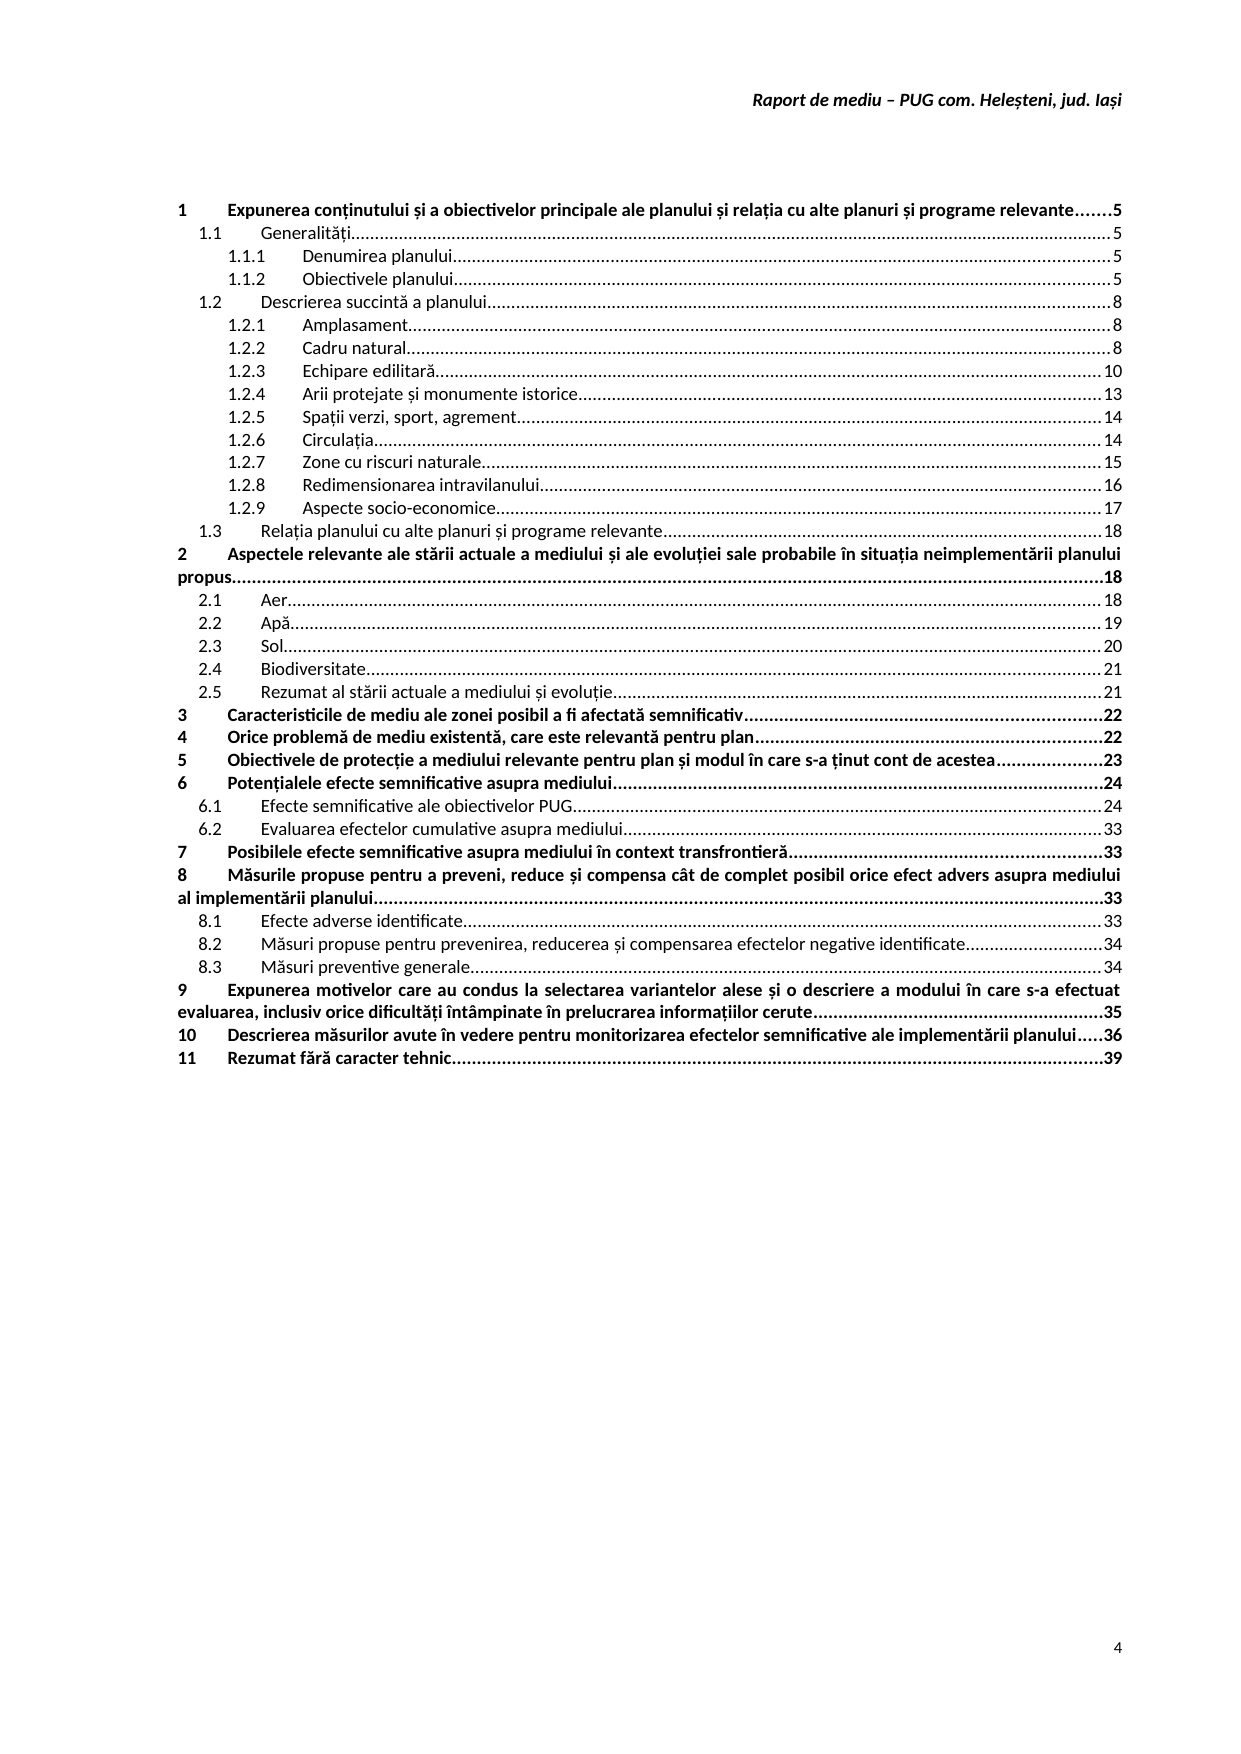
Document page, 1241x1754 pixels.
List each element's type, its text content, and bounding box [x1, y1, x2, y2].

text 10 Descrierea măsurilor avute în vedere pentru monitorizarea efectelor semnificative ale implementării planului 36 [177, 1024, 1122, 1047]
text 1.2.7 Zone cu riscuri naturale 15 [227, 451, 1122, 474]
text 4 Orice problemă de mediu existentă, care este relevantă pentru plan 22 [177, 726, 1122, 749]
text 1.2.9 Aspecte socio-economice 17 [227, 497, 1122, 519]
text 1.2.8 Redimensionarea intravilanului 16 [227, 474, 1122, 497]
text 2.3 Sol 20 [198, 634, 1122, 657]
text 1.2.6 Circulaţia 14 [227, 428, 1122, 451]
text 6.2 Evaluarea efectelor cumulative asupra mediului 33 [198, 817, 1122, 840]
text 1 Expunerea conţinutului și a obiectivelor principale ale planului şi relaţia cu alte planuri şi programe relevante 5 [177, 199, 1122, 222]
text 2 Aspectele relevante ale stării actuale a mediului și ale evoluţiei sale probabile în situaţia neimplementării planului propus 18 [177, 542, 1122, 588]
text 6 Potenţialele efecte semnificative asupra mediului 24 [177, 772, 1122, 794]
text 1.2.4 Arii protejate şi monumente istorice 13 [227, 382, 1122, 405]
text 5 Obiectivele de protecţie a mediului relevante pentru plan şi modul în care s-a ţinut cont de acestea 23 [177, 749, 1122, 772]
text 8.1 Efecte adverse identificate 33 [198, 909, 1122, 932]
text 1.1.2 Obiectivele planului 5 [227, 267, 1122, 290]
text 8.2 Măsuri propuse pentru prevenirea, reducerea şi compensarea efectelor negative identificate 34 [198, 932, 1122, 955]
text 1.2 Descrierea succintă a planului 8 [198, 290, 1122, 313]
text 1.2.2 Cadru natural 8 [227, 336, 1122, 359]
text 1.1.1 Denumirea planului 5 [227, 244, 1122, 267]
text 2.4 Biodiversitate 21 [198, 657, 1122, 680]
text 7 Posibilele efecte semnificative asupra mediului în context transfrontieră 33 [177, 840, 1122, 863]
text 8.3 Măsuri preventive generale 34 [198, 955, 1122, 978]
text 8 Măsurile propuse pentru a preveni, reduce și compensa cât de complet posibil orice efect advers asupra mediului al implementării planului 33 [177, 863, 1122, 909]
text 2.5 Rezumat al stării actuale a mediului și evoluţie 21 [198, 680, 1122, 703]
text 3 Caracteristicile de mediu ale zonei posibil a fi afectată semnificativ 22 [177, 703, 1122, 726]
text 2.2 Apă 19 [198, 611, 1122, 634]
text 11 Rezumat fără caracter tehnic 39 [177, 1047, 1122, 1069]
text 1.2.3 Echipare edilitară 10 [227, 359, 1122, 382]
text 1.2.1 Amplasament 8 [227, 313, 1122, 336]
text 9 Expunerea motivelor care au condus la selectarea variantelor alese şi o descriere a modului în care s-a efectuat evaluarea, inclusiv orice dificultăţi întâmpinate în prelucrarea informaţiilor cerute 35 [177, 978, 1122, 1024]
text 1.2.5 Spaţii verzi, sport, agrement 14 [227, 405, 1122, 428]
text 1.1 Generalităţi 5 [198, 222, 1122, 244]
text 2.1 Aer 18 [198, 588, 1122, 611]
text 1.3 Relaţia planului cu alte planuri și programe relevante 18 [198, 519, 1122, 542]
text 6.1 Efecte semnificative ale obiectivelor PUG 24 [198, 794, 1122, 817]
